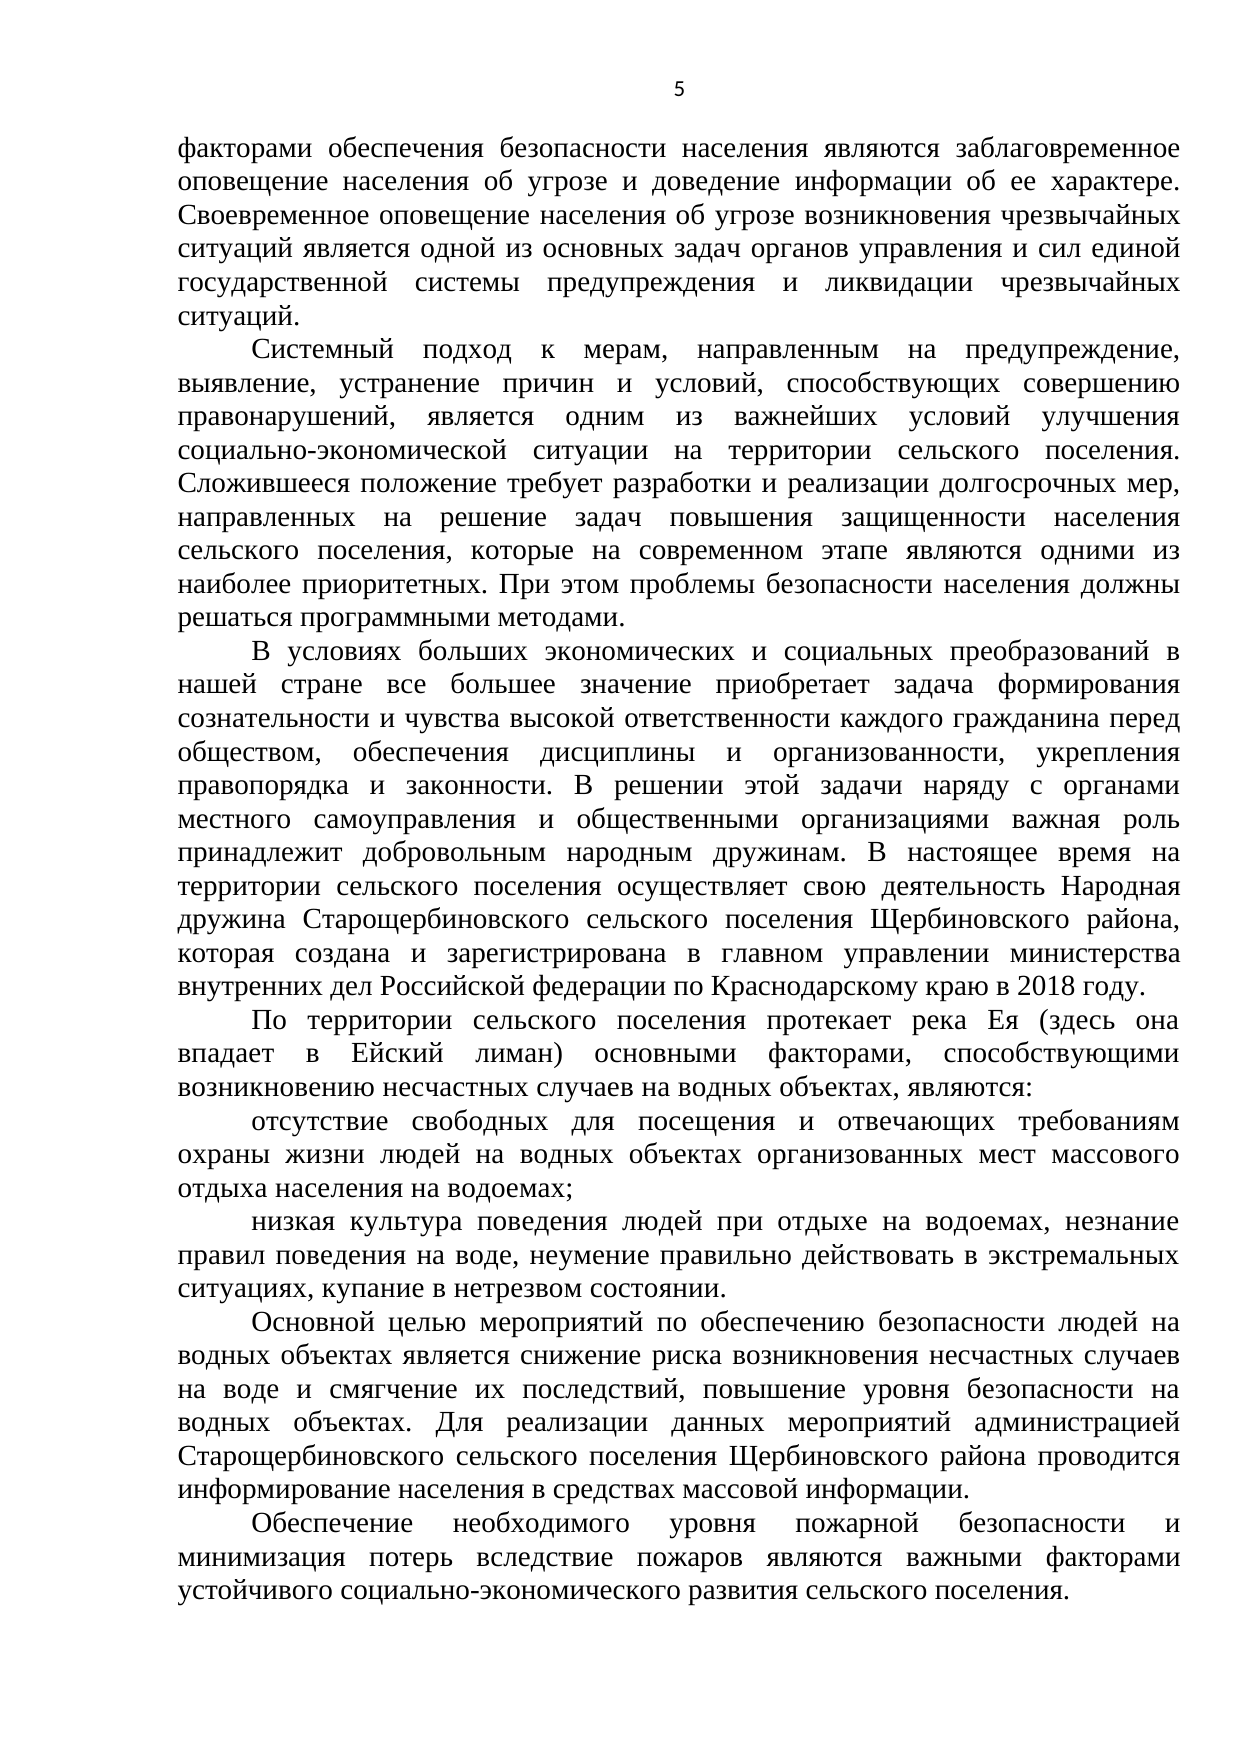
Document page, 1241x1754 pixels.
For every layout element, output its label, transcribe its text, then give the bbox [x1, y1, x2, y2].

text В условиях больших экономических и социальных преобразований в нашей стране все большее значение приобретает задача формирования сознательности и чувства высокой ответственности каждого гражданина перед обществом, обеспечения дисциплины и организованности, укрепления правопорядка и законности. В решении этой задачи наряду с органами местного самоуправления и общественными организациями важная роль принадлежит добровольным народным дружинам. В настоящее время на территории сельского поселения осуществляет свою деятельность Народная дружина Старощербиновского сельского поселения Щербиновского района, которая создана и зарегистрирована в главном управлении министерства внутренних дел Российской федерации по Краснодарскому краю в 2018 году. [177, 633, 1181, 1002]
text По территории сельского поселения протекает река Ея (здесь она впадает в Ейский лиман) основными факторами, способствующими возникновению несчастных случаев на водных объектах, являются: [177, 1002, 1181, 1103]
text Системный подход к мерам, направленным на предупреждение, выявление, устранение причин и условий, способствующих совершению правонарушений, является одним из важнейших условий улучшения социально-экономической ситуации на территории сельского поселения. Сложившееся положение требует разработки и реализации долгосрочных мер, направленных на решение задач повышения защищенности населения сельского поселения, которые на современном этапе являются одними из наиболее приоритетных. При этом проблемы безопасности населения должны решаться программными методами. [177, 331, 1181, 633]
text Основной целью мероприятий по обеспечению безопасности людей на водных объектах является снижение риска возникновения несчастных случаев на воде и смягчение их последствий, повышение уровня безопасности на водных объектах. Для реализации данных мероприятий администрацией Старощербиновского сельского поселения Щербиновского района проводится информирование населения в средствах массовой информации. [177, 1304, 1181, 1505]
text низкая культура поведения людей при отдыхе на водоемах, незнание правил поведения на воде, неумение правильно действовать в экстремальных ситуациях, купание в нетрезвом состоянии. [177, 1203, 1181, 1304]
text отсутствие свободных для посещения и отвечающих требованиям охраны жизни людей на водных объектах организованных мест массового отдыха населения на водоемах; [177, 1103, 1181, 1203]
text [177, 130, 1181, 331]
text Обеспечение необходимого уровня пожарной безопасности и минимизация потерь вследствие пожаров являются важными факторами устойчивого социально-экономического развития сельского поселения. [177, 1505, 1181, 1606]
